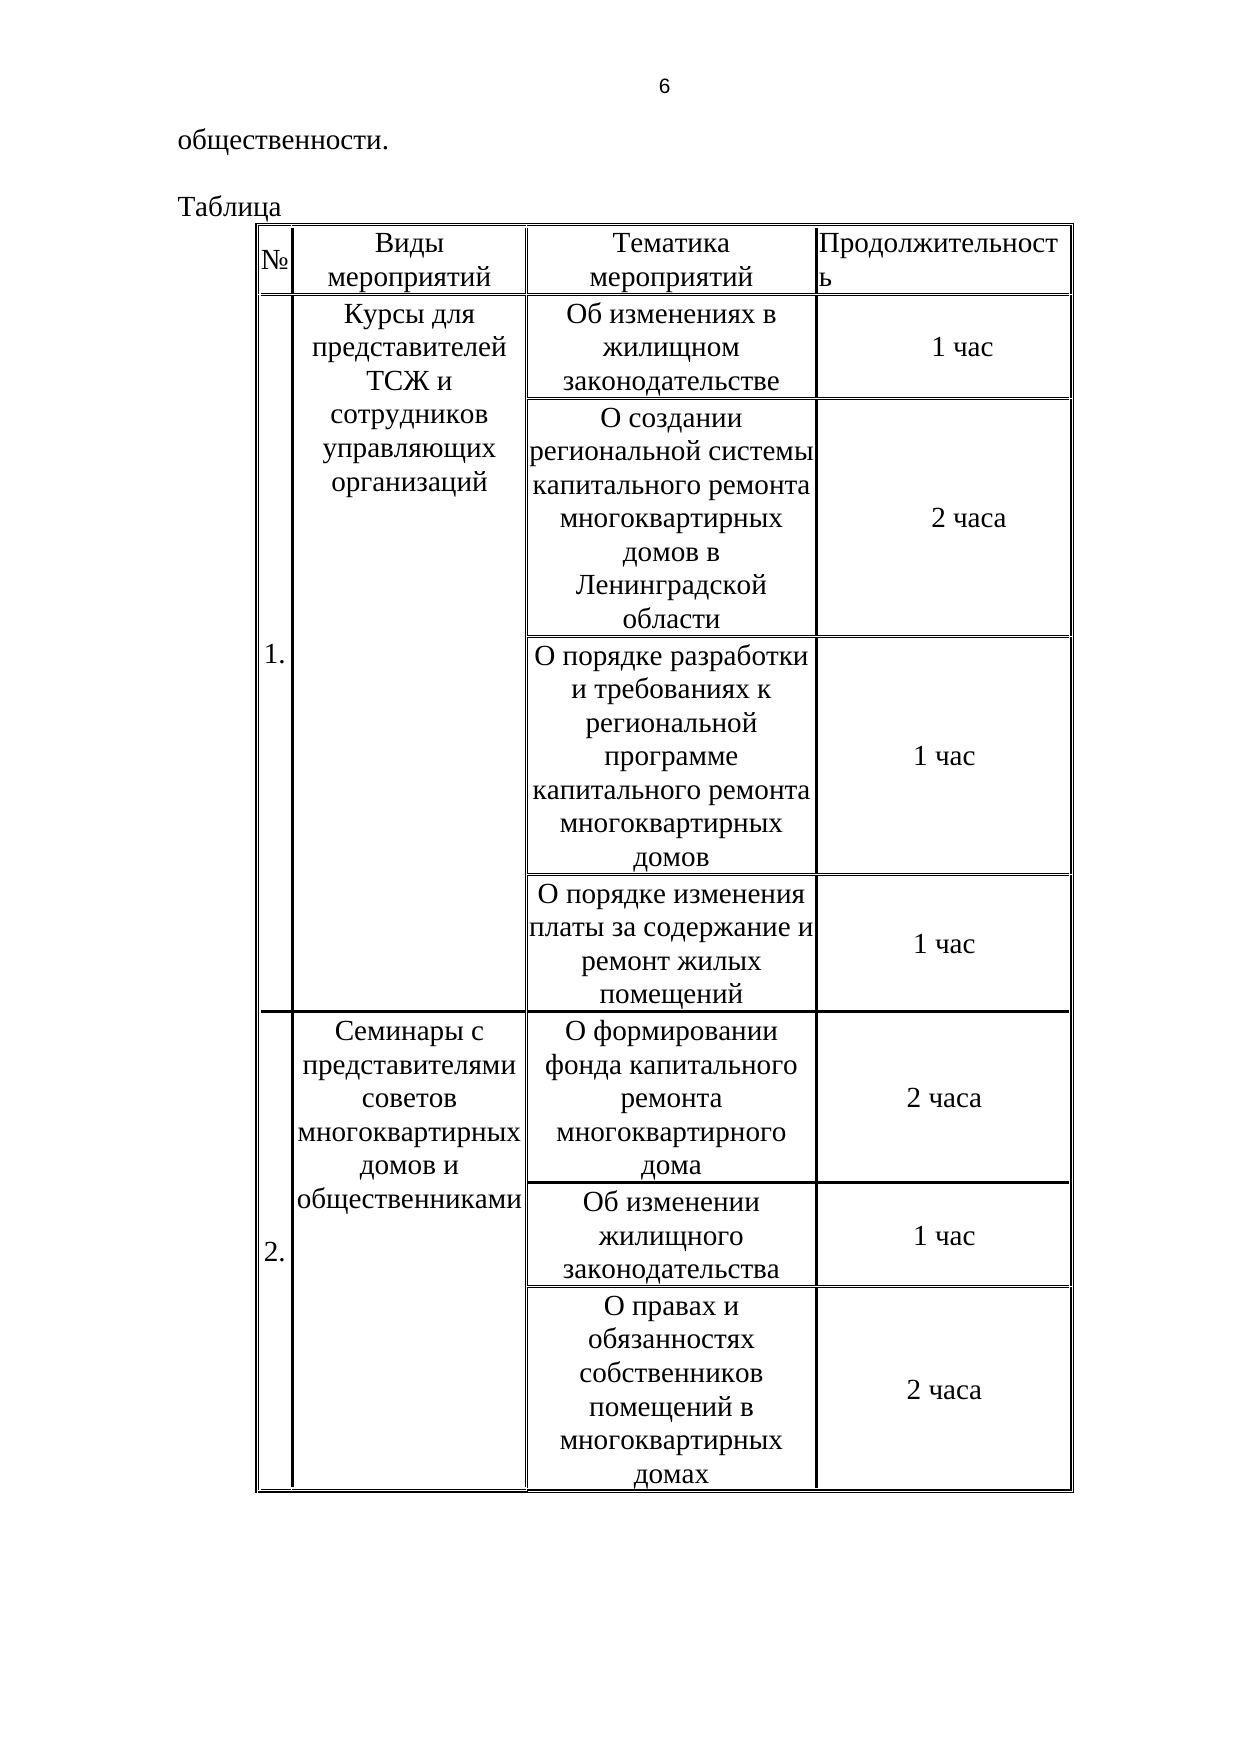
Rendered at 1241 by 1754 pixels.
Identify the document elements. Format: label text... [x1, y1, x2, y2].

table_cell 1 час [816, 293, 1072, 397]
table_cell 2 часа [816, 397, 1072, 634]
table_header Тематика мероприятий [526, 226, 816, 293]
table_header Продолжительность [816, 226, 1070, 293]
table_cell 2. [259, 1010, 292, 1489]
text Таблица [177, 189, 1152, 222]
table_cell 1. [257, 293, 292, 1010]
table_cell 2 часа [818, 1010, 1070, 1181]
table_cell 1 час [816, 873, 1072, 1010]
table_header № [259, 224, 292, 293]
table_cell О порядке разработки и требованиях к региональной программе капитального ремонта многоквартирных домов [528, 638, 815, 873]
table_cell О создании региональной системы капитального ремонта многоквартирных домов в Ленинградской области [528, 400, 815, 634]
table_cell О порядке изменения платы за содержание и ремонт жилых помещений [528, 876, 815, 1010]
table_cell О формировании фонда капитального ремонта многоквартирного дома [528, 1013, 815, 1181]
table_cell О правах и обязанностях собственников помещений в многоквартирных домах [526, 1288, 816, 1489]
table_cell Об изменениях в жилищном законодательстве [528, 296, 815, 397]
table_cell 1 час [818, 1181, 1070, 1285]
table_cell 2 часа [816, 1285, 1072, 1489]
table_cell 1 час [818, 635, 1071, 873]
table_cell Семинары с представителями советов многоквартирных домов и общественниками [292, 1013, 526, 1489]
table_cell Об изменении жилищного законодательства [528, 1184, 815, 1285]
table_header Виды мероприятий [292, 226, 526, 293]
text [177, 122, 1152, 155]
table_cell Курсы для представителей ТСЖ и сотрудников управляющих организаций [294, 296, 525, 1010]
